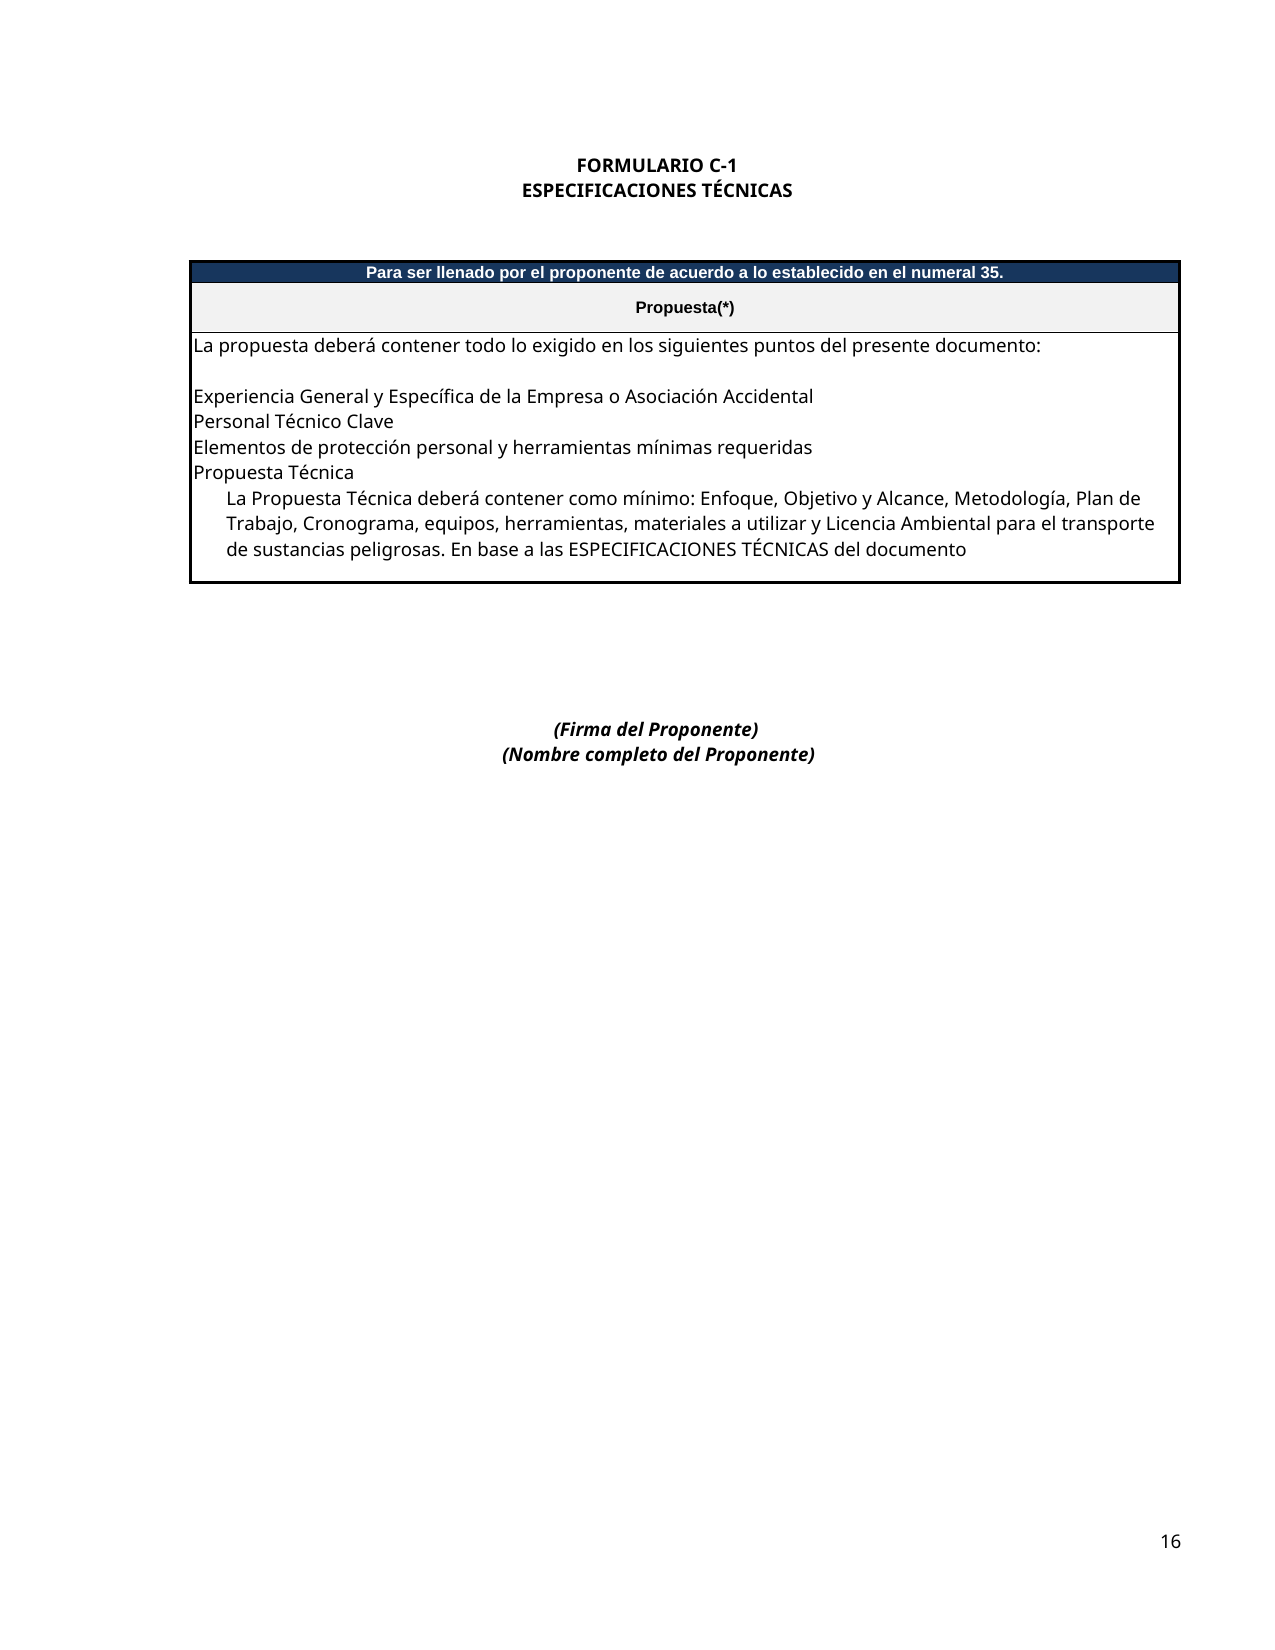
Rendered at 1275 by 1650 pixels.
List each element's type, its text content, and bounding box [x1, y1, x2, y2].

text (Firma del Proponente) [133, 716, 1181, 742]
table_cell Propuesta(*) [192, 283, 1178, 331]
text ESPECIFICACIONES TÉCNICAS [133, 178, 1181, 203]
table_header Para ser llenado por el proponente de acuerdo a lo establecido en el numeral 35. [192, 263, 1178, 282]
text FORMULARIO C-1 [133, 152, 1181, 178]
table_cell La propuesta deberá contener todo lo exigido en los siguientes puntos del presente documento: Experiencia General y Específica de la Empresa o Asociación Accidental Personal Técnico Clave Elementos de protección personal y herramientas mínimas requeridas Propuesta Técnica La Propuesta Técnica deberá contener como mínimo: Enfoque, Objetivo y Alcance, Metodología, Plan de Trabajo, Cronograma, equipos, herramientas, materiales a utilizar y Licencia Ambiental para el transporte de sustancias peligrosas. En base a las ESPECIFICACIONES TÉCNICAS del documento [192, 333, 1178, 581]
text (Nombre completo del Proponente) [133, 742, 1181, 767]
